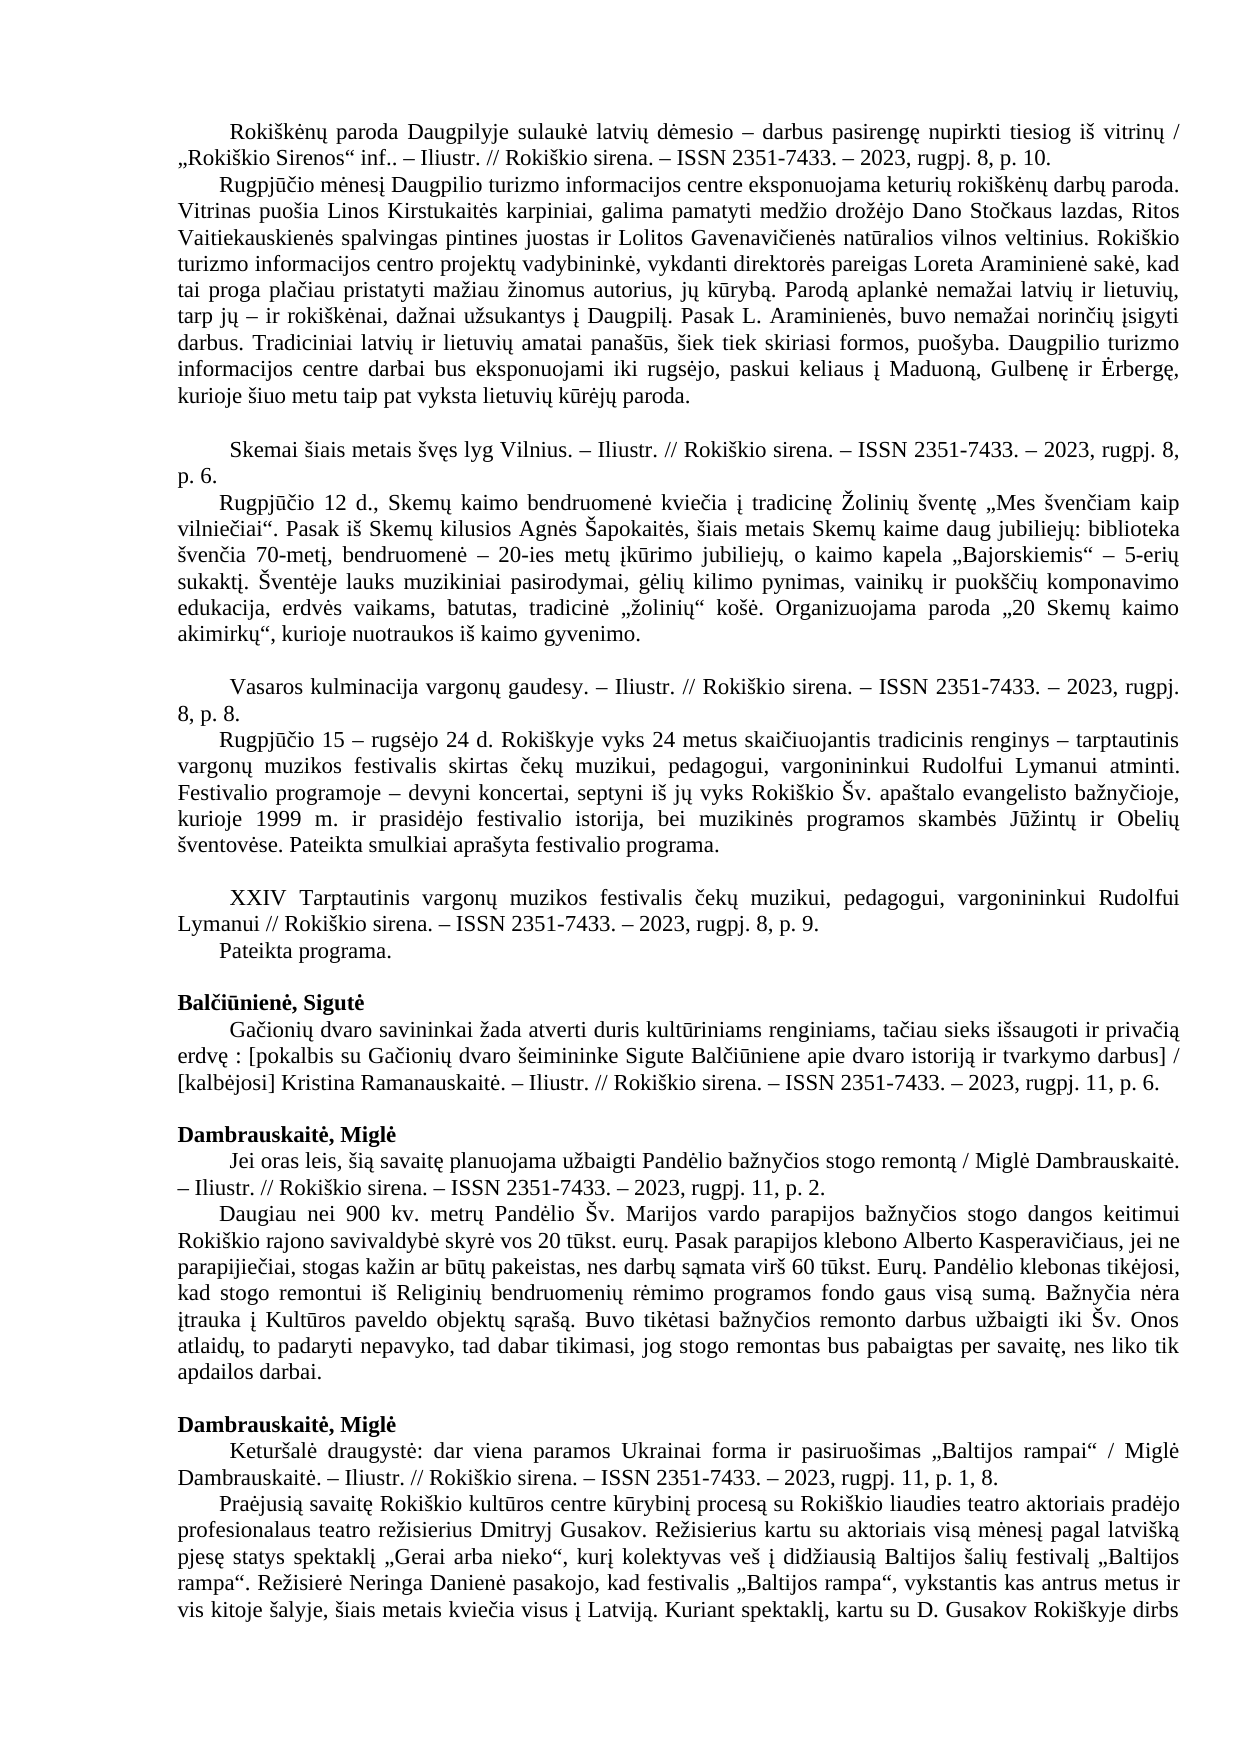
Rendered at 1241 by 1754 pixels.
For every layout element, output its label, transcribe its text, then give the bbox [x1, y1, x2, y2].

text Rokiškėnų paroda Daugpilyje sulaukė latvių dėmesio – darbus pasirengę nupirkti tiesiog iš vitrinų / „Rokiškio Sirenos“ inf.. – Iliustr. // Rokiškio sirena. – ISSN 2351-7433. – 2023, rugpj. 8, p. 10. [177, 118, 1181, 171]
text Pateikta programa. [177, 937, 1181, 963]
text Jei oras leis, šią savaitę planuojama užbaigti Pandėlio bažnyčios stogo remontą / Miglė Dambrauskaitė. – Iliustr. // Rokiškio sirena. – ISSN 2351-7433. – 2023, rugpj. 11, p. 2. [177, 1148, 1181, 1200]
text Balčiūnienė, Sigutė [177, 989, 1181, 1016]
text Rugpjūčio mėnesį Daugpilio turizmo informacijos centre eksponuojama keturių rokiškėnų darbų paroda. Vitrinas puošia Linos Kirstukaitės karpiniai, galima pamatyti medžio drožėjo Dano Stočkaus lazdas, Ritos Vaitiekauskienės spalvingas pintines juostas ir Lolitos Gavenavičienės natūralios vilnos veltinius. Rokiškio turizmo informacijos centro projektų vadybininkė, vykdanti direktorės pareigas Loreta Araminienė sakė, kad tai proga plačiau pristatyti mažiau žinomus autorius, jų kūrybą. Parodą aplankė nemažai latvių ir lietuvių, tarp jų – ir rokiškėnai, dažnai užsukantys į Daugpilį. Pasak L. Araminienės, buvo nemažai norinčių įsigyti darbus. Tradiciniai latvių ir lietuvių amatai panašūs, šiek tiek skiriasi formos, puošyba. Daugpilio turizmo informacijos centre darbai bus eksponuojami iki rugsėjo, paskui keliaus į Maduoną, Gulbenę ir Ėrbergę, kurioje šiuo metu taip pat vyksta lietuvių kūrėjų paroda. [177, 171, 1181, 408]
text Rugpjūčio 15 – rugsėjo 24 d. Rokiškyje vyks 24 metus skaičiuojantis tradicinis renginys – tarptautinis vargonų muzikos festivalis skirtas čekų muzikui, pedagogui, vargonininkui Rudolfui Lymanui atminti. Festivalio programoje – devyni koncertai, septyni iš jų vyks Rokiškio Šv. apaštalo evangelisto bažnyčioje, kurioje 1999 m. ir prasidėjo festivalio istorija, bei muzikinės programos skambės Jūžintų ir Obelių šventovėse. Pateikta smulkiai aprašyta festivalio programa. [177, 726, 1181, 858]
text Dambrauskaitė, Miglė [177, 1411, 1181, 1437]
text Rugpjūčio 12 d., Skemų kaimo bendruomenė kviečia į tradicinę Žolinių šventę „Mes švenčiam kaip vilniečiai“. Pasak iš Skemų kilusios Agnės Šapokaitės, šiais metais Skemų kaime daug jubiliejų: biblioteka švenčia 70-metį, bendruomenė – 20-ies metų įkūrimo jubiliejų, o kaimo kapela „Bajorskiemis“ – 5-erių sukaktį. Šventėje lauks muzikiniai pasirodymai, gėlių kilimo pynimas, vainikų ir puokščių komponavimo edukacija, erdvės vaikams, batutas, tradicinė „žolinių“ košė. Organizuojama paroda „20 Skemų kaimo akimirkų“, kurioje nuotraukos iš kaimo gyvenimo. [177, 489, 1181, 647]
text Gačionių dvaro savininkai žada atverti duris kultūriniams renginiams, tačiau sieks išsaugoti ir privačią erdvę : [pokalbis su Gačionių dvaro šeimininke Sigute Balčiūniene apie dvaro istoriją ir tvarkymo darbus] / [kalbėjosi] Kristina Ramanauskaitė. – Iliustr. // Rokiškio sirena. – ISSN 2351-7433. – 2023, rugpj. 11, p. 6. [177, 1016, 1181, 1095]
text Dambrauskaitė, Miglė [177, 1121, 1181, 1148]
text Keturšalė draugystė: dar viena paramos Ukrainai forma ir pasiruošimas „Baltijos rampai“ / Miglė Dambrauskaitė. – Iliustr. // Rokiškio sirena. – ISSN 2351-7433. – 2023, rugpj. 11, p. 1, 8. [177, 1437, 1181, 1490]
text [177, 1490, 1181, 1622]
text XXIV Tarptautinis vargonų muzikos festivalis čekų muzikui, pedagogui, vargonininkui Rudolfui Lymanui // Rokiškio sirena. – ISSN 2351-7433. – 2023, rugpj. 8, p. 9. [177, 884, 1181, 937]
text Skemai šiais metais švęs lyg Vilnius. – Iliustr. // Rokiškio sirena. – ISSN 2351-7433. – 2023, rugpj. 8, p. 6. [177, 436, 1181, 489]
text Daugiau nei 900 kv. metrų Pandėlio Šv. Marijos vardo parapijos bažnyčios stogo dangos keitimui Rokiškio rajono savivaldybė skyrė vos 20 tūkst. eurų. Pasak parapijos klebono Alberto Kasperavičiaus, jei ne parapijiečiai, stogas kažin ar būtų pakeistas, nes darbų sąmata virš 60 tūkst. Eurų. Pandėlio klebonas tikėjosi, kad stogo remontui iš Religinių bendruomenių rėmimo programos fondo gaus visą sumą. Bažnyčia nėra įtrauka į Kultūros paveldo objektų sąrašą. Buvo tikėtasi bažnyčios remonto darbus užbaigti iki Šv. Onos atlaidų, to padaryti nepavyko, tad dabar tikimasi, jog stogo remontas bus pabaigtas per savaitę, nes liko tik apdailos darbai. [177, 1200, 1181, 1385]
text Vasaros kulminacija vargonų gaudesy. – Iliustr. // Rokiškio sirena. – ISSN 2351-7433. – 2023, rugpj. 8, p. 8. [177, 673, 1181, 726]
